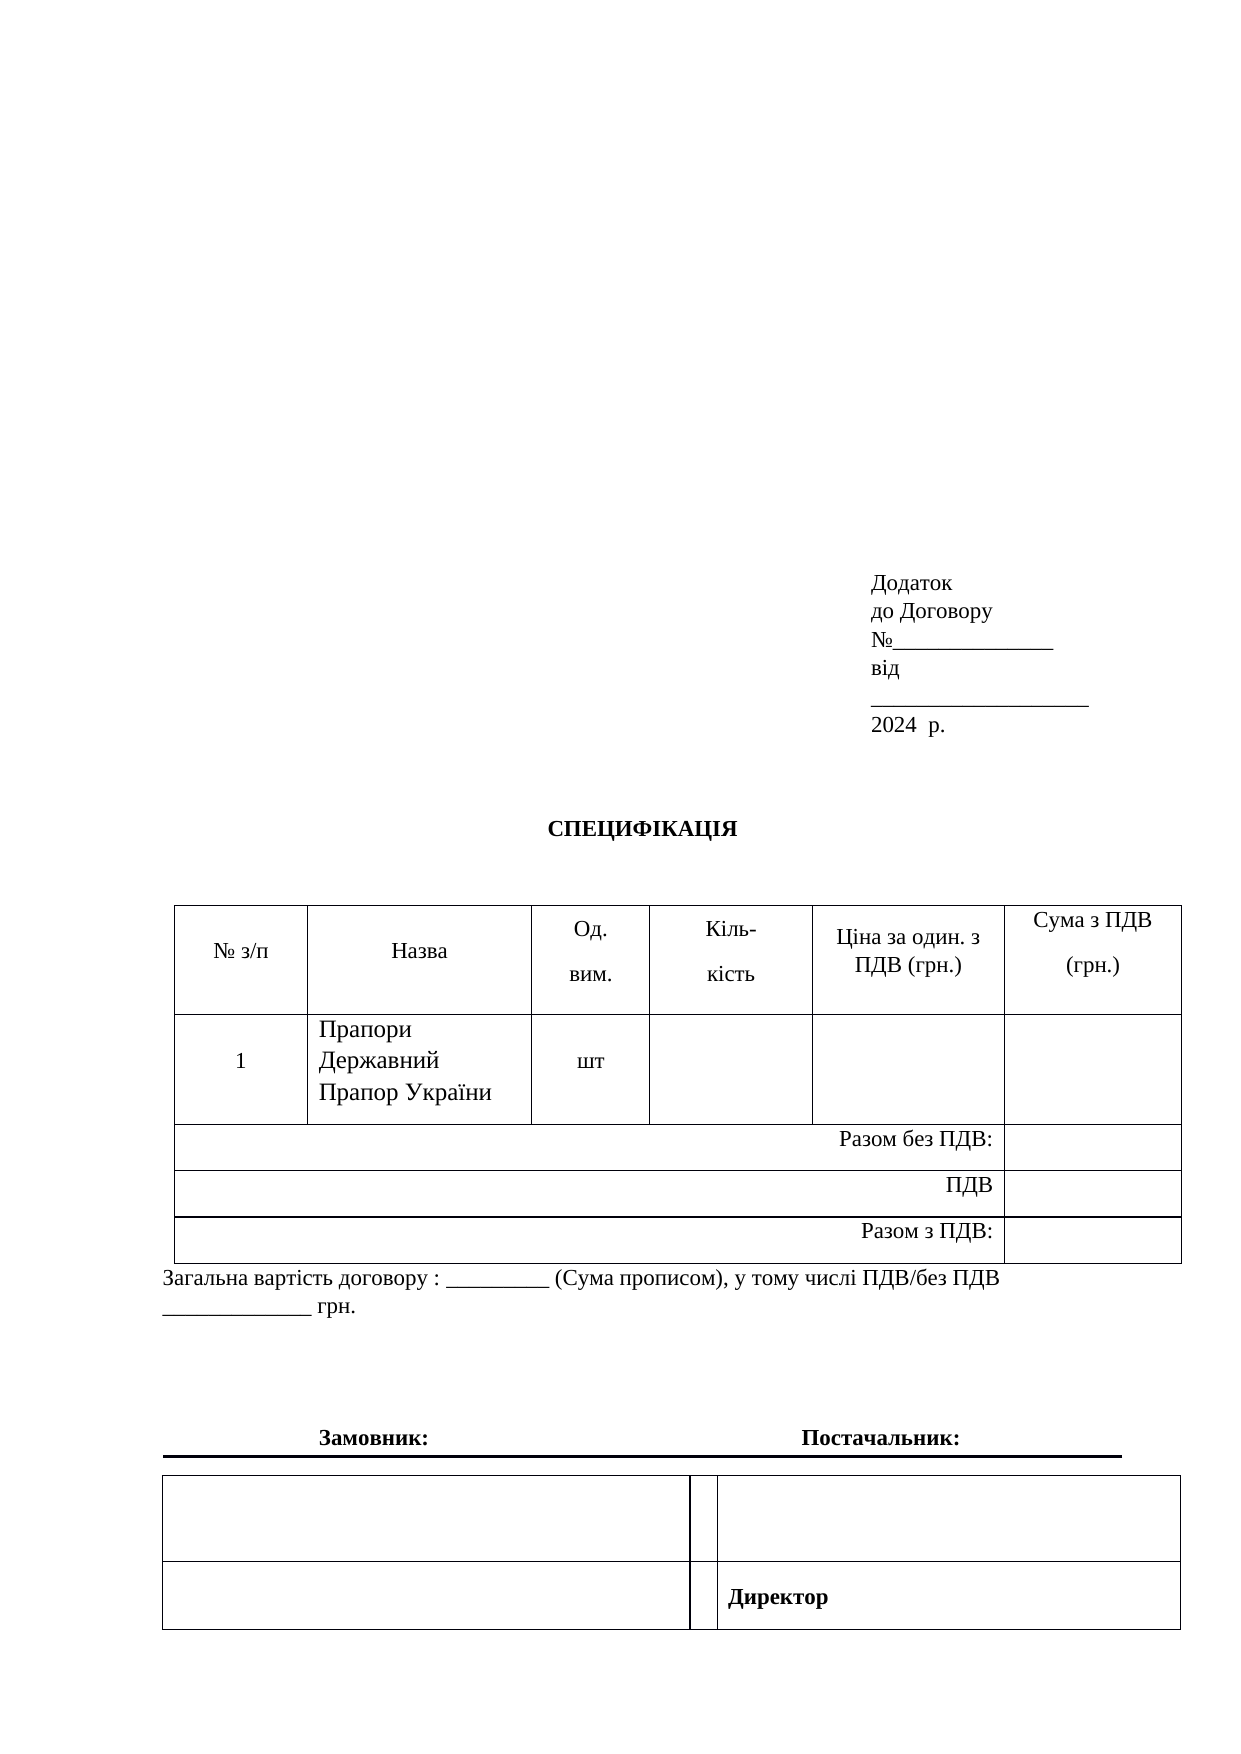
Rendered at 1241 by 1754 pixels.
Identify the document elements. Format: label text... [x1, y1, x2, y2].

table_header Од. вим. [532, 906, 649, 1013]
table_header № з/п [175, 906, 307, 1013]
text Додаток [871, 569, 1122, 596]
table_header [718, 1476, 1180, 1561]
table_header [691, 1476, 717, 1561]
table_header Сума з ПДВ (грн.) [1005, 906, 1181, 1013]
table_cell [1005, 1171, 1181, 1216]
table_cell 1 [175, 1015, 307, 1124]
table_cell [718, 1562, 1180, 1629]
table_cell Разом з ПДВ: [175, 1218, 1004, 1262]
table_header Кіль- кість [650, 906, 812, 1013]
table_cell [650, 1015, 812, 1124]
text від ___________________ 2024 р. [871, 654, 1122, 738]
text Загальна вартість договору : _________ (Сума прописом), у тому числі ПДВ/без ПДВ _____________ грн. [162, 1263, 1122, 1318]
table_cell Разом без ПДВ: [175, 1125, 1004, 1170]
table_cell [163, 1562, 689, 1629]
table_header [163, 1476, 689, 1561]
text до Договору №______________ [871, 598, 1122, 652]
table_cell Прапори Державний Прапор України [308, 1015, 531, 1124]
table_header Назва [308, 906, 531, 1013]
table_cell [691, 1562, 717, 1629]
table_cell ПДВ [175, 1171, 1004, 1216]
table_cell [813, 1015, 1004, 1124]
table_cell шт [532, 1015, 649, 1124]
table_cell [1005, 1125, 1181, 1170]
text СПЕЦИФІКАЦІЯ [162, 815, 1122, 841]
table_cell [1005, 1015, 1181, 1124]
text Замовник: Постачальник: [162, 1416, 1122, 1458]
table_header Ціна за один. з ПДВ (грн.) [813, 906, 1004, 1013]
table_cell [1005, 1218, 1181, 1262]
